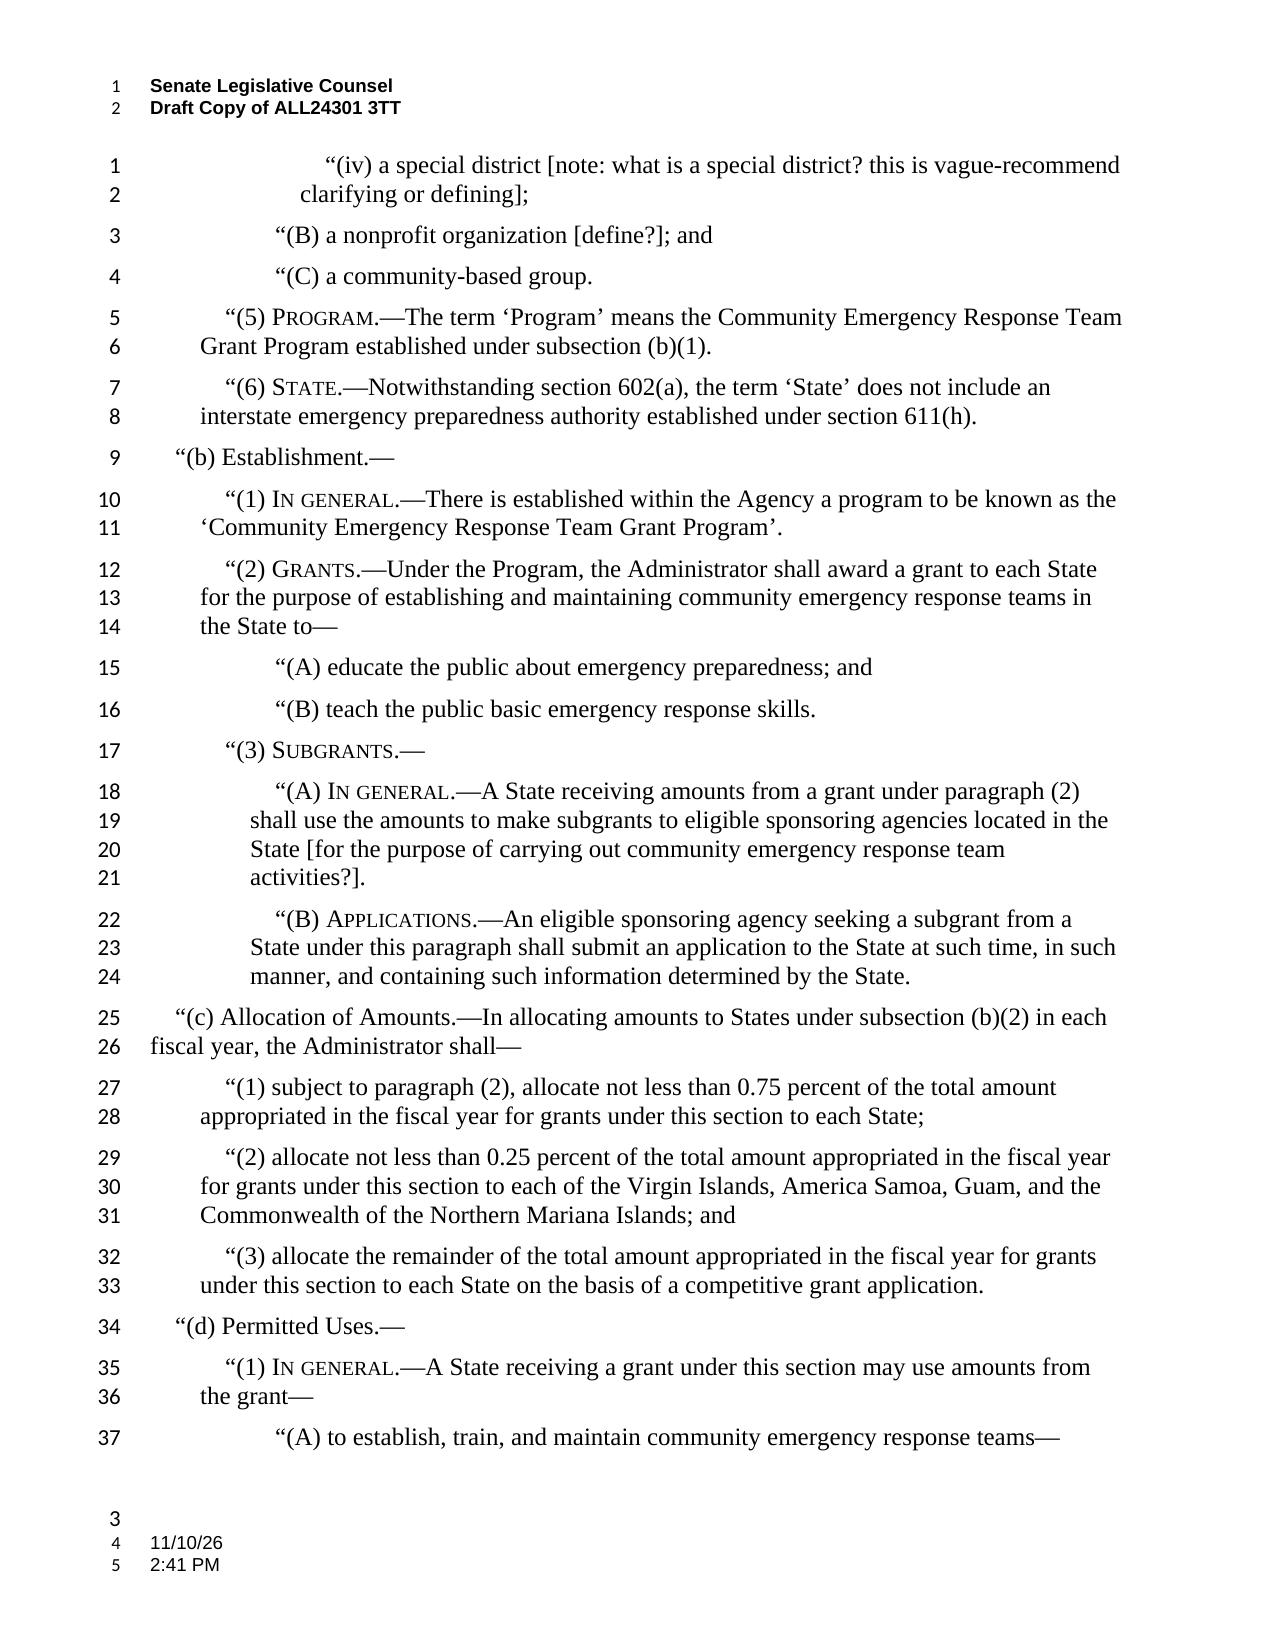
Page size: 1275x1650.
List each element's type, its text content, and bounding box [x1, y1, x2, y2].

text “(iv) a special district [note: what is a special district? this is vague-recommend clarifying or defining]; [300, 150, 1125, 207]
text “(B) Applications.—An eligible sponsoring agency seeking a subgrant from a State under this paragraph shall submit an application to the State at such time, in such manner, and containing such information determined by the State. [250, 904, 1125, 990]
text “(b) Establishment.— [150, 442, 1125, 471]
text “(1) subject to paragraph (2), allocate not less than 0.75 percent of the total amount appropriated in the fiscal year for grants under this section to each State; [200, 1072, 1125, 1130]
text “(A) educate the public about emergency preparedness; and [250, 652, 1125, 681]
text “(C) a community-based group. [250, 261, 1125, 290]
text “(3) Subgrants.— [200, 735, 1125, 764]
text “(c) Allocation of Amounts.—In allocating amounts to States under subsection (b)(2) in each fiscal year, the Administrator shall— [150, 1002, 1125, 1060]
text “(A) to establish, train, and maintain community emergency response teams— [250, 1422, 1125, 1451]
text “(d) Permitted Uses.— [150, 1311, 1125, 1340]
text “(2) Grants.—Under the Program, the Administrator shall award a grant to each State for the purpose of establishing and maintaining community emergency response teams in the State to— [200, 554, 1125, 640]
text “(2) allocate not less than 0.25 percent of the total amount appropriated in the fiscal year for grants under this section to each of the Virgin Islands, America Samoa, Guam, and the Commonwealth of the Northern Mariana Islands; and [200, 1142, 1125, 1229]
text “(1) In general.—There is established within the Agency a program to be known as the ‘Community Emergency Response Team Grant Program’. [200, 484, 1125, 541]
text “(B) a nonprofit organization [define?]; and [250, 220, 1125, 249]
text “(3) allocate the remainder of the total amount appropriated in the fiscal year for grants under this section to each State on the basis of a competitive grant application. [200, 1241, 1125, 1299]
text “(B) teach the public basic emergency response skills. [250, 694, 1125, 722]
text “(1) In general.—A State receiving a grant under this section may use amounts from the grant— [200, 1352, 1125, 1410]
text “(6) State.—Notwithstanding section 602(a), the term ‘State’ does not include an interstate emergency preparedness authority established under section 611(h). [200, 372, 1125, 430]
text “(A) In general.—A State receiving amounts from a grant under paragraph (2) shall use the amounts to make subgrants to eligible sponsoring agencies located in the State [for the purpose of carrying out community emergency response team activities?]. [250, 776, 1125, 891]
text “(5) Program.—The term ‘Program’ means the Community Emergency Response Team Grant Program established under subsection (b)(1). [200, 302, 1125, 360]
